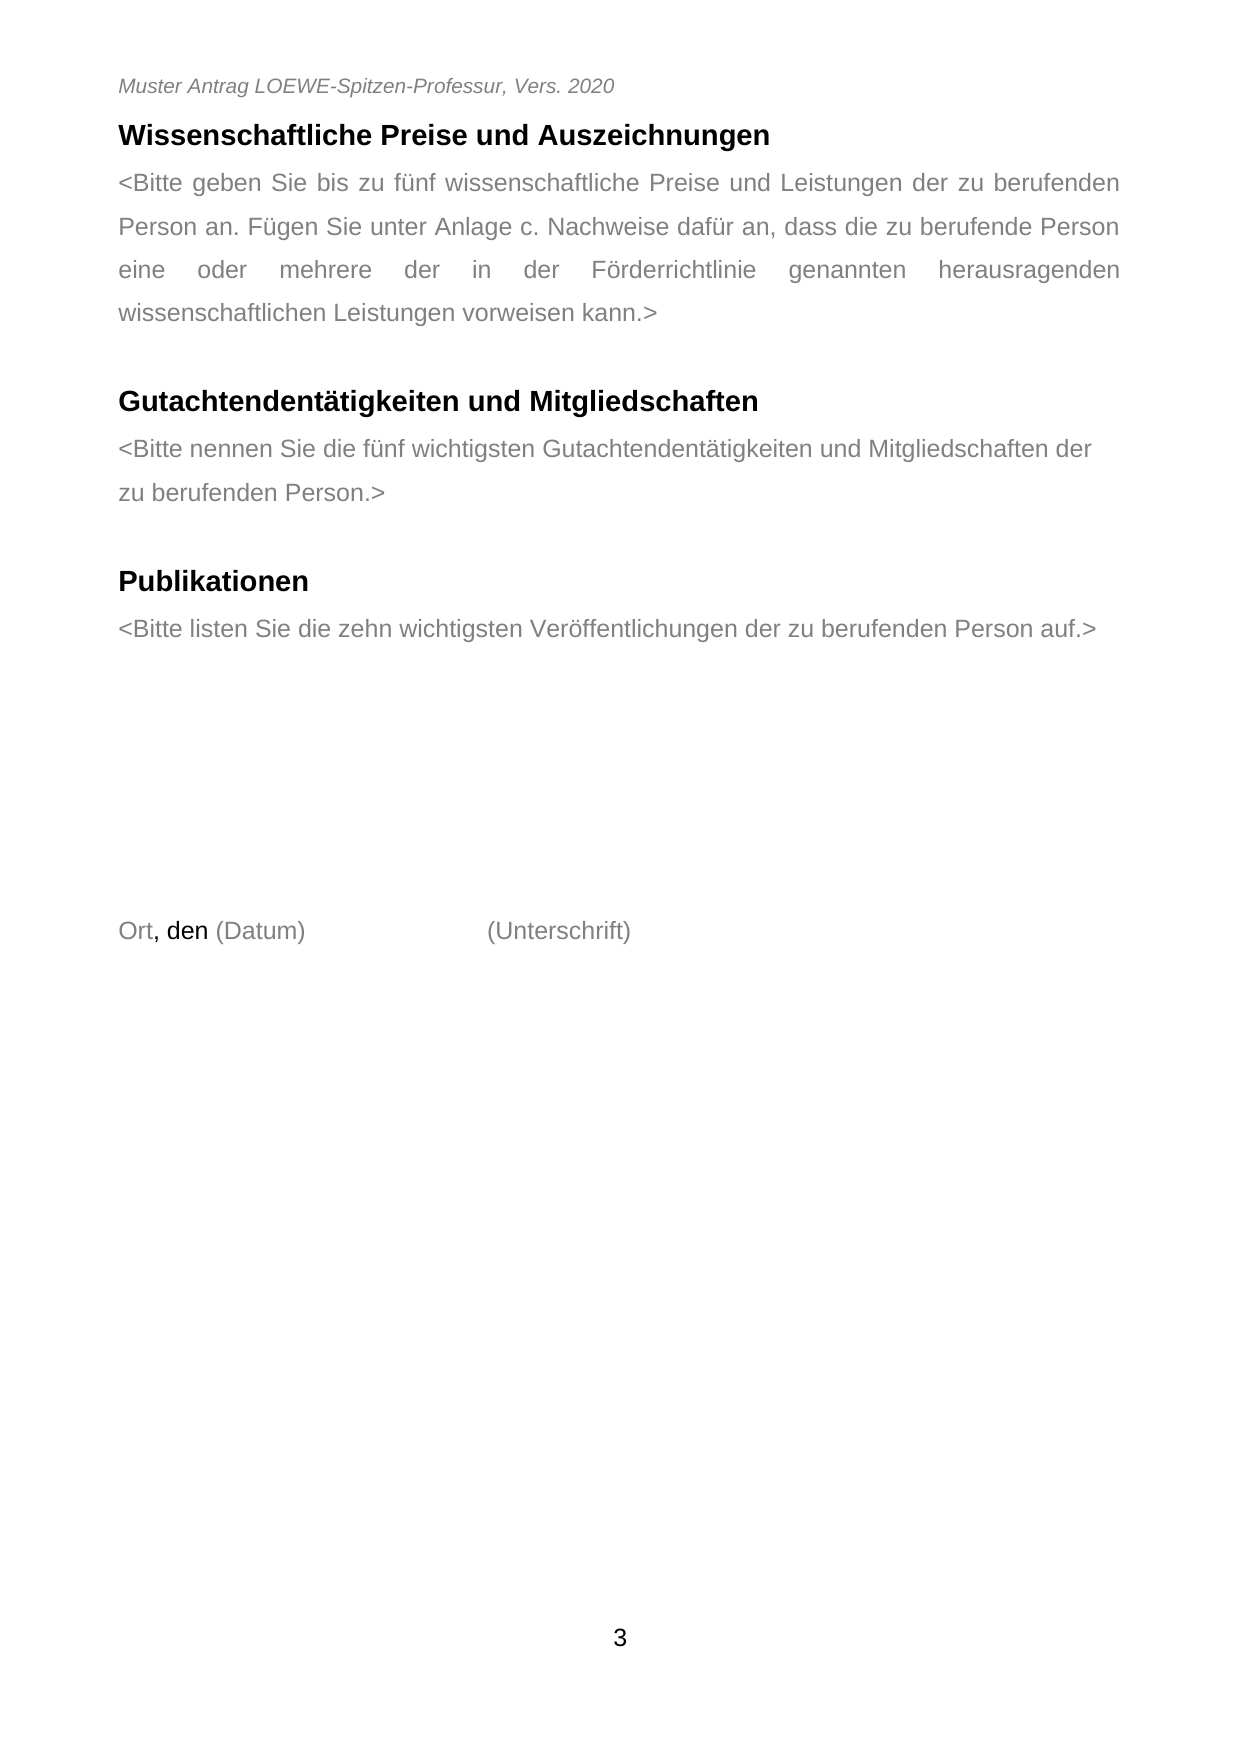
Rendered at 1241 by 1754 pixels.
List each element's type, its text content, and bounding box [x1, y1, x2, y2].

text Gutachtendentätigkeiten und Mitgliedschaften [118, 384, 1122, 418]
text <Bitte listen Sie die zehn wichtigsten Veröffentlichungen der zu berufenden Person auf.> [118, 614, 1122, 643]
text <Bitte nennen Sie die fünf wichtigsten Gutachtendentätigkeiten und Mitgliedschaften der zu berufenden Person.> [118, 434, 1122, 506]
text Publikationen [118, 564, 1122, 597]
text <Bitte geben Sie bis zu fünf wissenschaftliche Preise und Leistungen der zu berufenden Person an. Fügen Sie unter Anlage c. Nachweise dafür an, dass die zu berufende Person eine oder mehrere der in der Förderrichtlinie genannten herausragenden wissenschaftlichen Leistungen vorweisen kann.> [118, 168, 1122, 327]
text Ort, den (Datum) (Unterschrift) [118, 916, 1122, 945]
text Wissenschaftliche Preise und Auszeichnungen [118, 118, 1122, 152]
